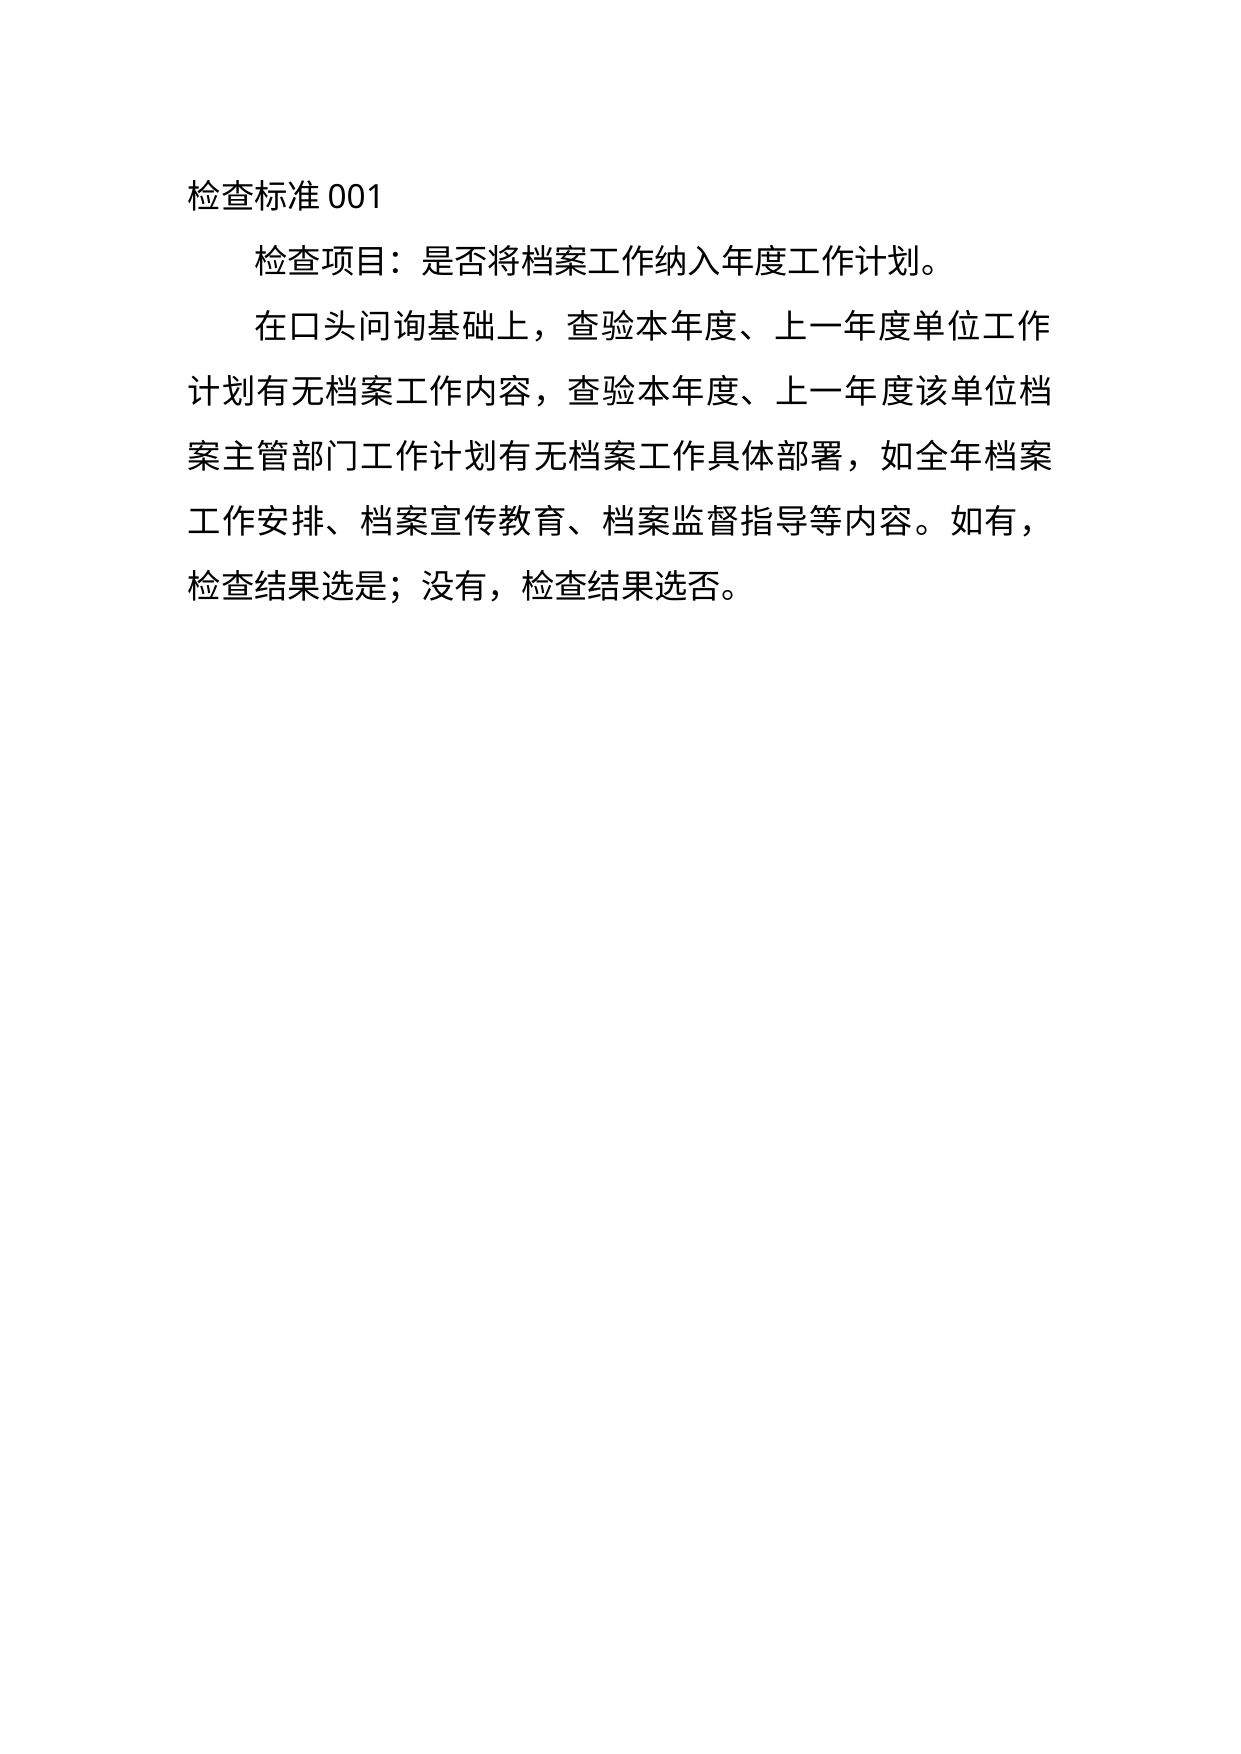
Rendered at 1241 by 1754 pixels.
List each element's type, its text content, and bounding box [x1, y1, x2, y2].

text 在口头问询基础上，查验本年度、上一年度单位工作计划有无档案工作内容，查验本年度、上一年度该单位档案主管部门工作计划有无档案工作具体部署，如全年档案工作安排、档案宣传教育、档案监督指导等内容。如有，检查结果选是；没有，检查结果选否。 [187, 292, 1053, 617]
text 检查标准001 [187, 162, 1053, 227]
text 检查项目：是否将档案工作纳入年度工作计划。 [187, 227, 1053, 292]
